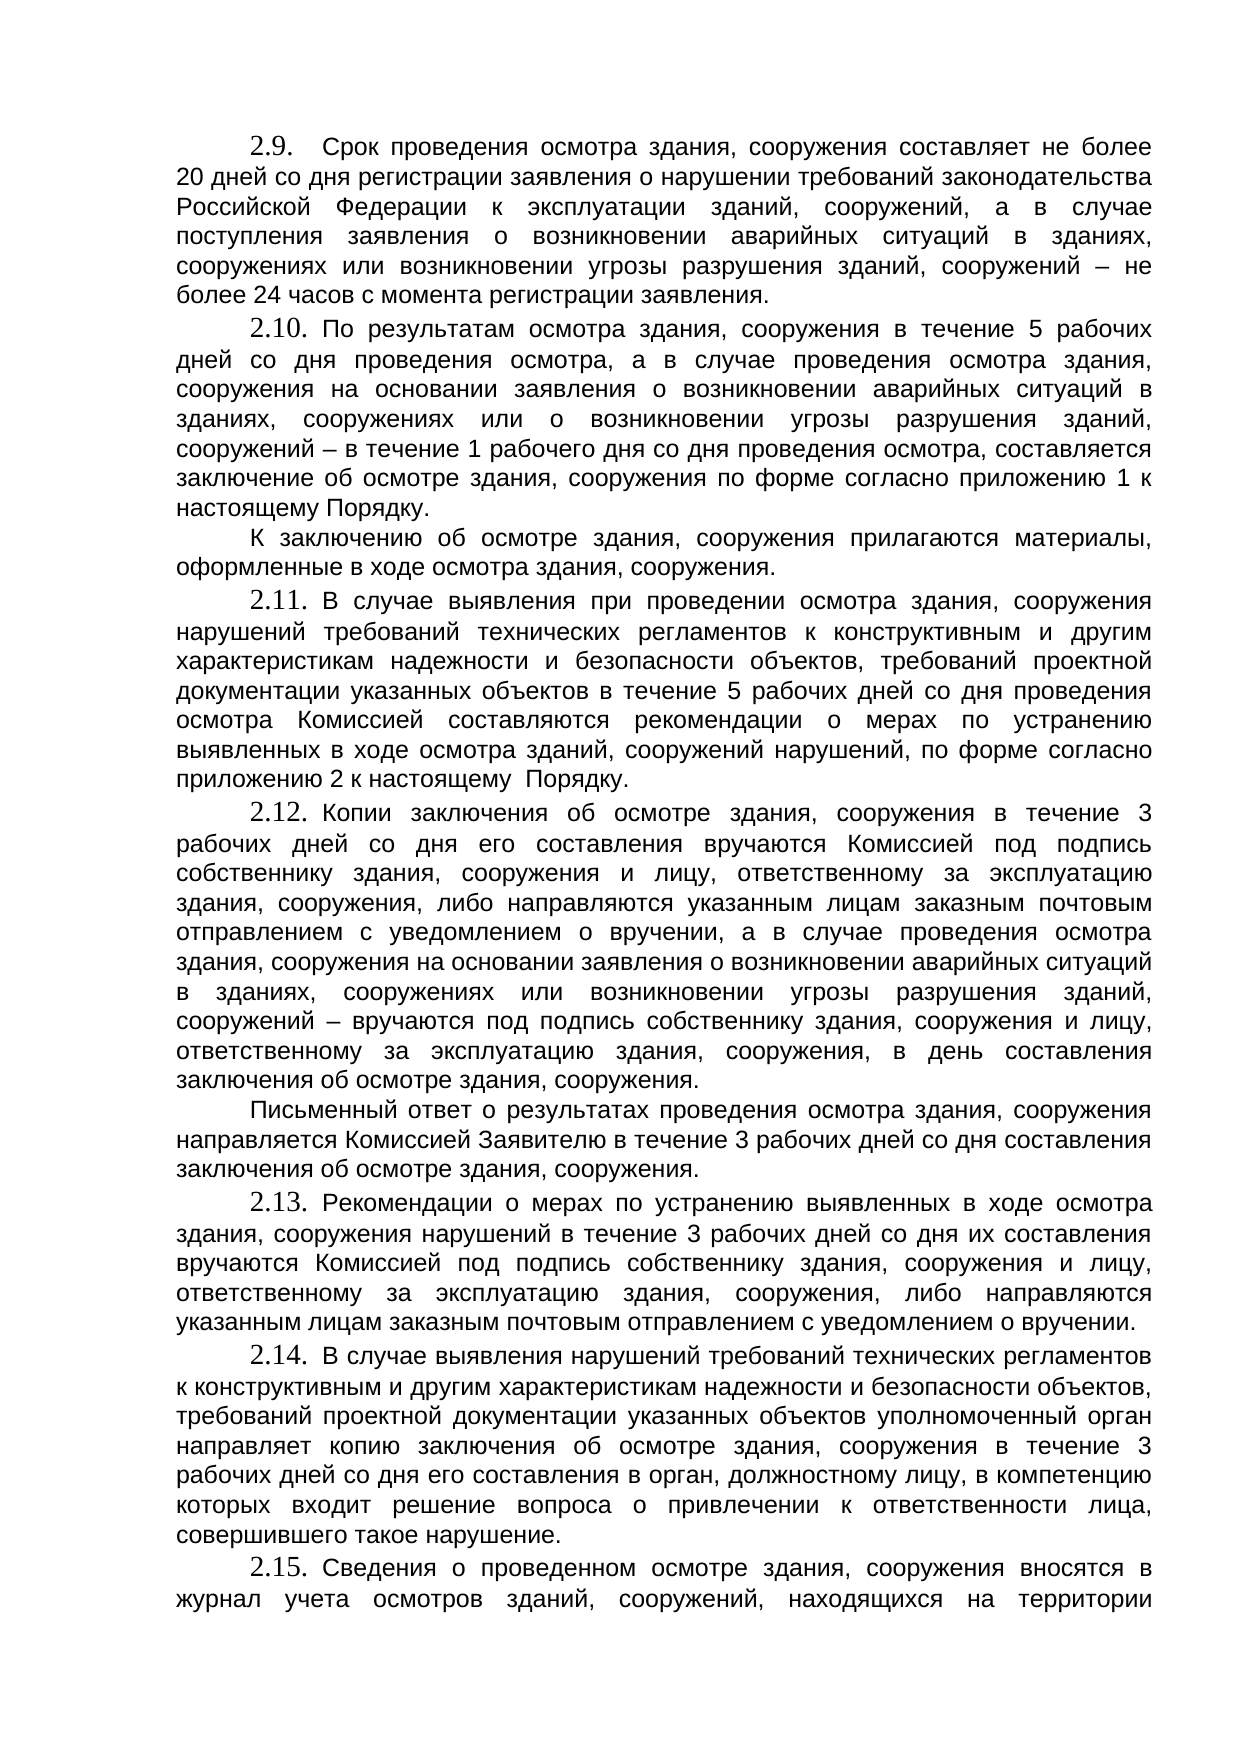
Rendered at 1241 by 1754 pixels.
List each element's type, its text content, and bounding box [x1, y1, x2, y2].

list По результатам осмотра здания, сооружения в течение 5 рабочих дней со дня проведения осмотра, а в случае проведения осмотра здания, сооружения на основании заявления о возникновении аварийных ситуаций в зданиях, сооружениях или о возникновении угрозы разрушения зданий, сооружений – в течение 1 рабочего дня со дня проведения осмотра, составляется заключение об осмотре здания, сооружения по форме согласно приложению 1 к настоящему Порядку. [176, 310, 1153, 521]
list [176, 1549, 1153, 1613]
list Рекомендации о мерах по устранению выявленных в ходе осмотра здания, сооружения нарушений в течение 3 рабочих дней со дня их составления вручаются Комиссией под подпись собственнику здания, сооружения и лицу, ответственному за эксплуатацию здания, сооружения, либо направляются указанным лицам заказным почтовым отправлением с уведомлением о вручении. [176, 1184, 1153, 1336]
list В случае выявления при проведении осмотра здания, сооружения нарушений требований технических регламентов к конструктивным и другим характеристикам надежности и безопасности объектов, требований проектной документации указанных объектов в течение 5 рабочих дней со дня проведения осмотра Комиссией составляются рекомендации о мерах по устранению выявленных в ходе осмотра зданий, сооружений нарушений, по форме согласно приложению 2 к настоящему Порядку. [176, 582, 1153, 793]
list В случае выявления нарушений требований технических регламентов к конструктивным и другим характеристикам надежности и безопасности объектов, требований проектной документации указанных объектов уполномоченный орган направляет копию заключения об осмотре здания, сооружения в течение 3 рабочих дней со дня его составления в орган, должностному лицу, в компетенцию которых входит решение вопроса о привлечении к ответственности лица, совершившего такое нарушение. [176, 1337, 1153, 1548]
text К заключению об осмотре здания, сооружения прилагаются материалы, оформленные в ходе осмотра здания, сооружения. [176, 523, 1153, 581]
text Письменный ответ о результатах проведения осмотра здания, сооружения направляется Комиссией Заявителю в течение 3 рабочих дней со дня составления заключения об осмотре здания, сооружения. [176, 1095, 1153, 1183]
list Срок проведения осмотра здания, сооружения составляет не более 20 дней со дня регистрации заявления о нарушении требований законодательства Российской Федерации к эксплуатации зданий, сооружений, а в случае поступления заявления о возникновении аварийных ситуаций в зданиях, сооружениях или возникновении угрозы разрушения зданий, сооружений – не более 24 часов с момента регистрации заявления. [176, 128, 1153, 309]
list Копии заключения об осмотре здания, сооружения в течение 3 рабочих дней со дня его составления вручаются Комиссией под подпись собственнику здания, сооружения и лицу, ответственному за эксплуатацию здания, сооружения, либо направляются указанным лицам заказным почтовым отправлением с уведомлением о вручении, а в случае проведения осмотра здания, сооружения на основании заявления о возникновении аварийных ситуаций в зданиях, сооружениях или возникновении угрозы разрушения зданий, сооружений – вручаются под подпись собственнику здания, сооружения и лицу, ответственному за эксплуатацию здания, сооружения, в день составления заключения об осмотре здания, сооружения. [176, 794, 1153, 1094]
